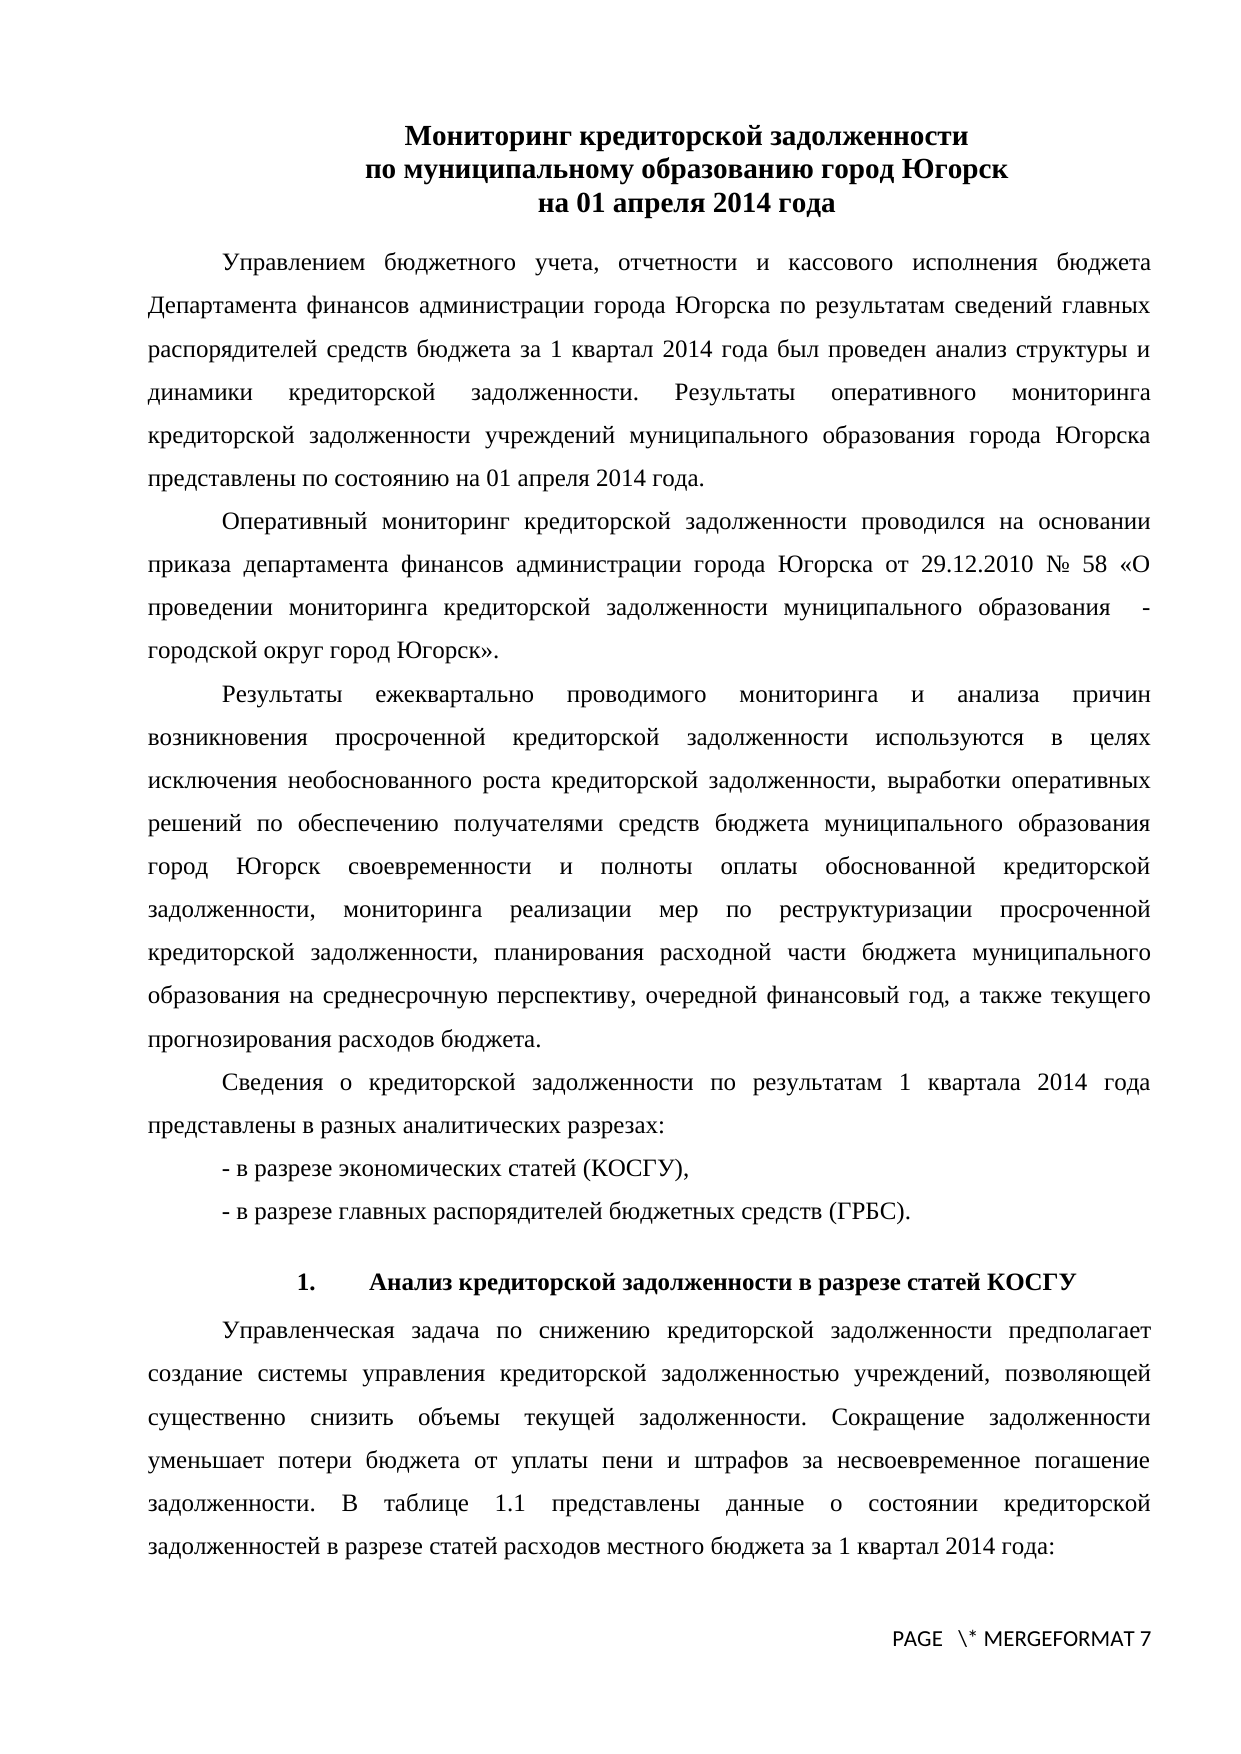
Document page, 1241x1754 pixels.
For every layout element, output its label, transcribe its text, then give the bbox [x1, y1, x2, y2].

list Анализ кредиторской задолженности в разрезе статей КОСГУ [223, 1267, 1152, 1296]
text Сведения о кредиторской задолженности по результатам 1 квартала 2014 года представлены в разных аналитических разрезах: [148, 1067, 1152, 1139]
text Управлением бюджетного учета, отчетности и кассового исполнения бюджета Департамента финансов администрации города Югорска по результатам сведений главных распорядителей средств бюджета за 1 квартал 2014 года был проведен анализ структуры и динамики кредиторской задолженности. Результаты оперативного мониторинга кредиторской задолженности учреждений муниципального образования города Югорска представлены по состоянию на 01 апреля 2014 года. [148, 247, 1152, 492]
text - в разрезе главных распорядителей бюджетных средств (ГРБС). [148, 1196, 1152, 1225]
text Управленческая задача по снижению кредиторской задолженности предполагает создание системы управления кредиторской задолженностью учреждений, позволяющей существенно снизить объемы текущей задолженности. Сокращение задолженности уменьшает потери бюджета от уплаты пени и штрафов за несвоевременное погашение задолженности. В таблице 1.1 представлены данные о состоянии кредиторской задолженностей в разрезе статей расходов местного бюджета за 1 квартал 2014 года: [148, 1315, 1152, 1560]
text Оперативный мониторинг кредиторской задолженности проводился на основании приказа департамента финансов администрации города Югорска от 29.12.2010 № 58 «О проведении мониторинга кредиторской задолженности муниципального образования - городской округ город Югорск». [148, 506, 1152, 664]
text - в разрезе экономических статей (КОСГУ), [148, 1153, 1152, 1182]
text Результаты ежеквартально проводимого мониторинга и анализа причин возникновения просроченной кредиторской задолженности используются в целях исключения необоснованного роста кредиторской задолженности, выработки оперативных решений по обеспечению получателями средств бюджета муниципального образования город Югорск своевременности и полноты оплаты обоснованной кредиторской задолженности, мониторинга реализации мер по реструктуризации просроченной кредиторской задолженности, планирования расходной части бюджета муниципального образования на среднесрочную перспективу, очередной финансовый год, а также текущего прогнозирования расходов бюджета. [148, 679, 1152, 1052]
text на 01 апреля 2014 года [148, 185, 1152, 219]
text Мониторинг кредиторской задолженности [148, 118, 1152, 152]
text по муниципальному образованию город Югорск [148, 152, 1152, 185]
